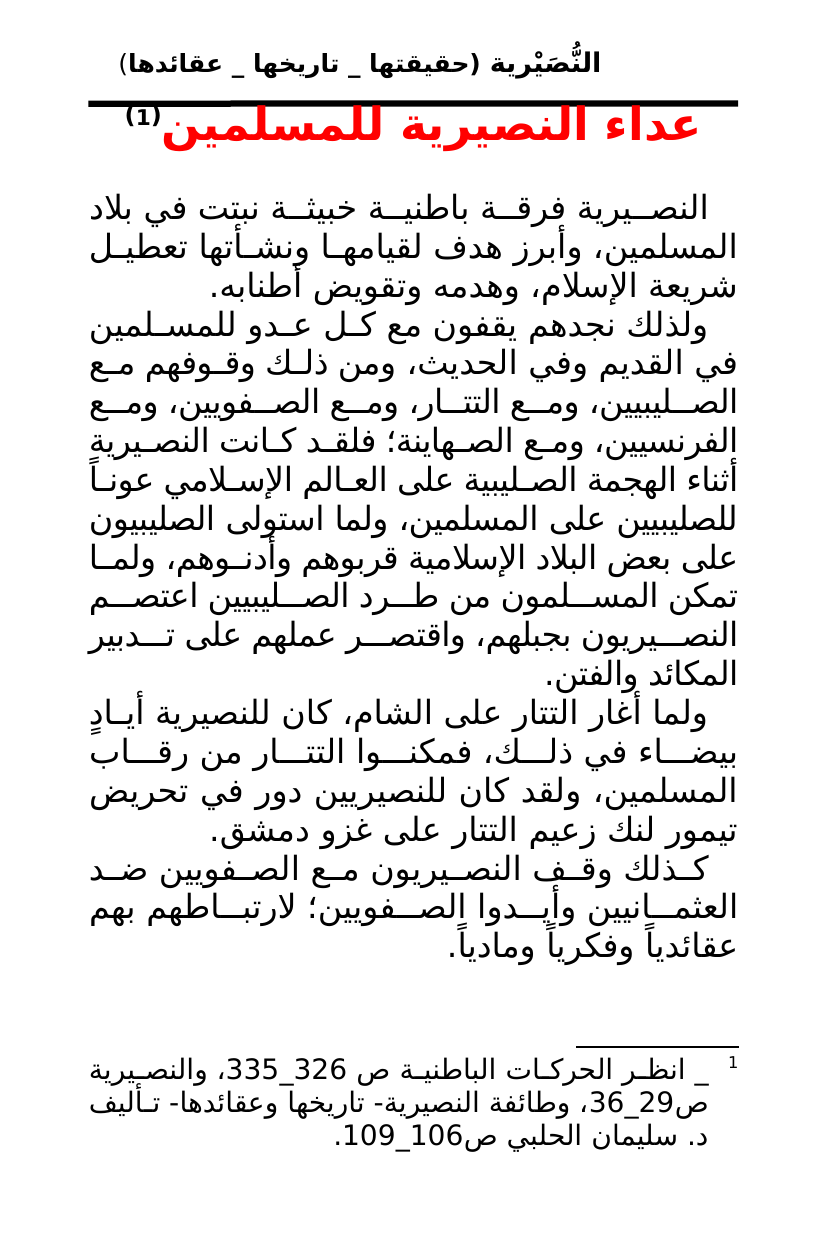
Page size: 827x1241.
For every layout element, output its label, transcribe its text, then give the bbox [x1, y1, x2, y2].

text عداء النصيرية للمسلمين() [89, 98, 738, 151]
text كذلك وقف النصيريون مع الصفويين ضد العثمانيين وأيدوا الصفويين؛ لارتباطهم بهم عقائدياً وفكرياً ومادياً. [89, 849, 738, 966]
text ولذلك نجدهم يقفون مع كل عدو للمسلمين في القديم وفي الحديث، ومن ذلك وقوفهم مع الصليبيين، ومع التتار، ومع الصفويين، ومع الفرنسيين، ومع الصهاينة؛ فلقد كانت النصيرية أثناء الهجمة الصليبية على العالم الإسلامي عوناً للصليبيين على المسلمين، ولما استولى الصليبيون على بعض البلاد الإسلامية قربوهم وأدنوهم، ولما تمكن المسلمون من طرد الصليبيين اعتصم النصيريون بجبلهم، واقتصر عملهم على تدبير المكائد والفتن. [89, 305, 738, 693]
text النصيرية فرقة باطنية خبيثة نبتت في بلاد المسلمين، وأبرز هدف لقيامها ونشأتها تعطيل شريعة الإسلام، وهدمه وتقويض أطنابه. [89, 188, 738, 305]
text ولما أغار التتار على الشام، كان للنصيرية أيادٍ بيضاء في ذلك، فمكنوا التتار من رقاب المسلمين، ولقد كان للنصيريين دور في تحريض تيمور لنك زعيم التتار على غزو دمشق. [89, 693, 738, 849]
